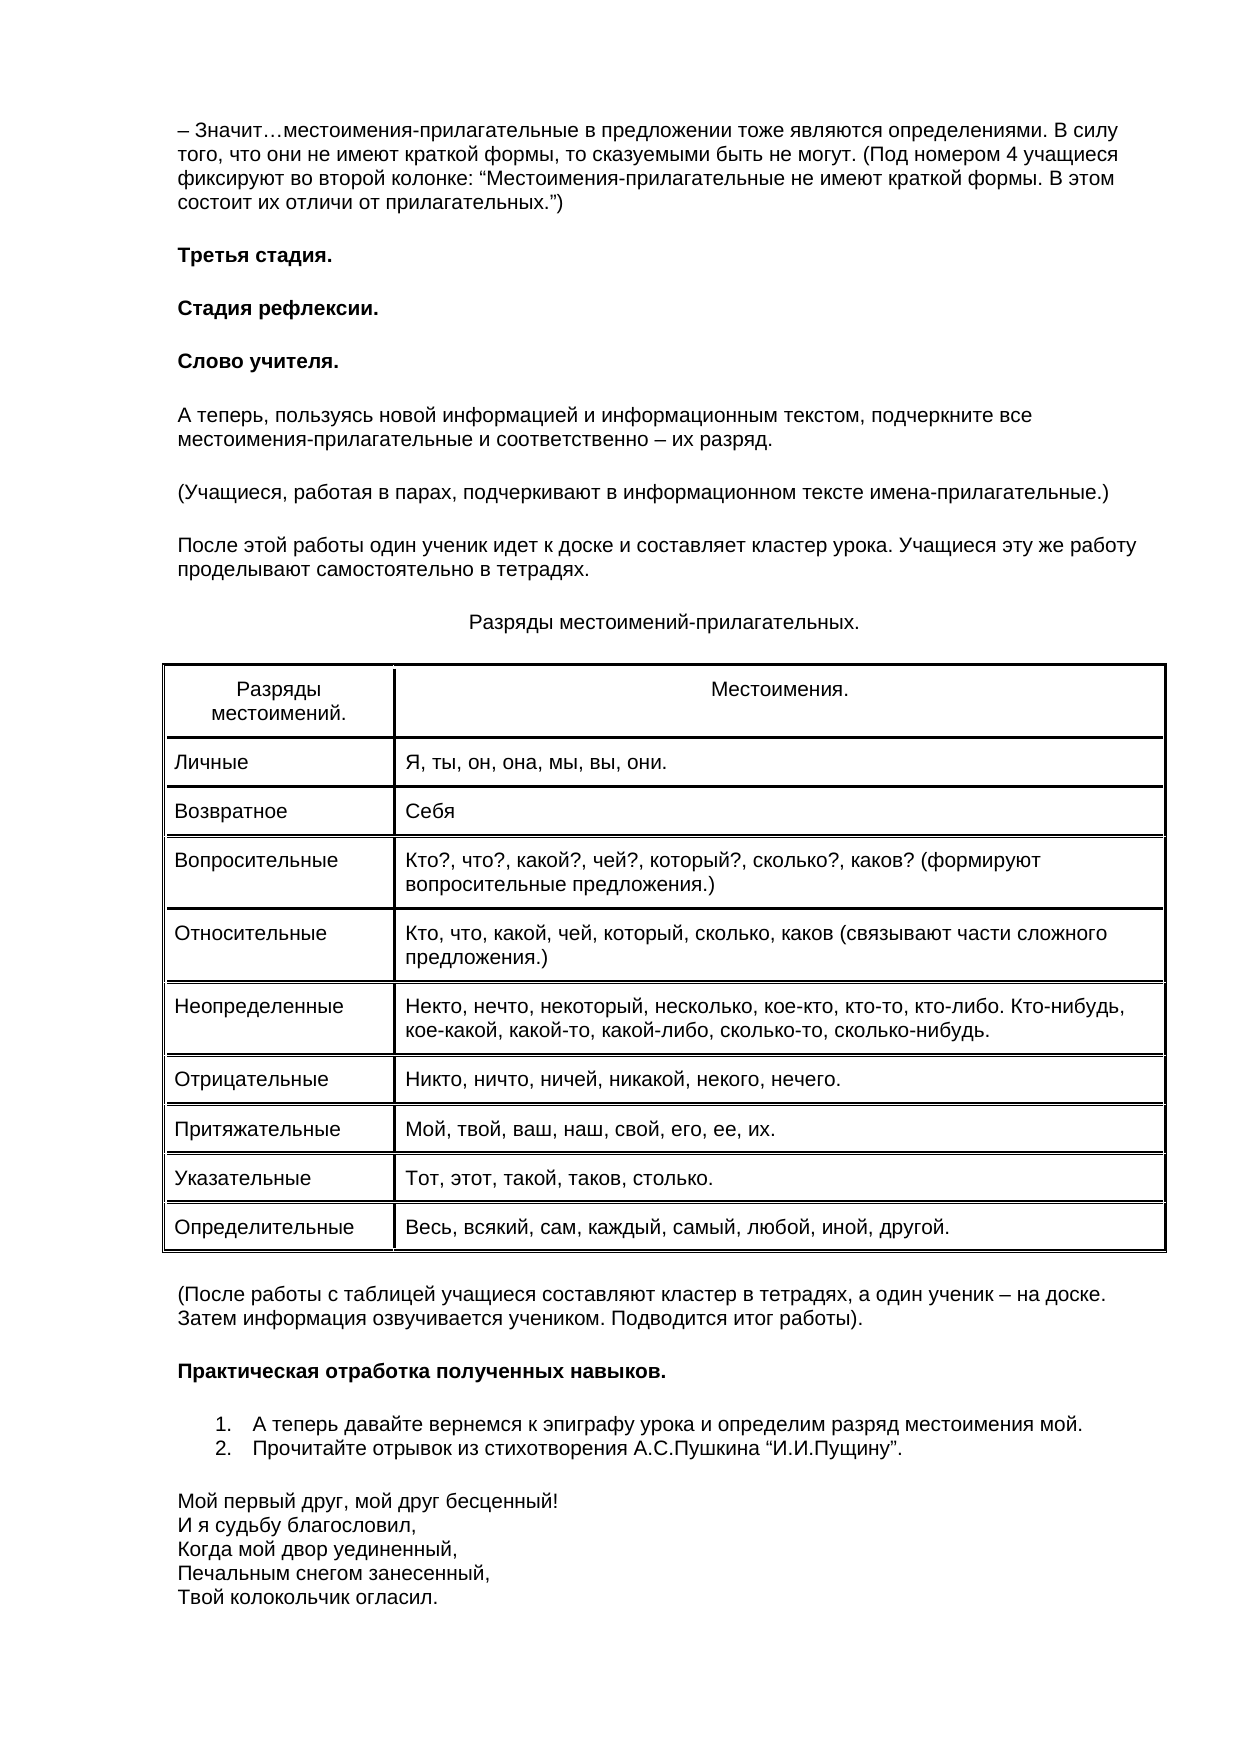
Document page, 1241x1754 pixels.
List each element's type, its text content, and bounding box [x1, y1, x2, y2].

table_cell Относительные [165, 907, 393, 980]
table_cell Кто?, что?, какой?, чей?, который?, сколько?, каков? (формируют вопросительные предложения.) [396, 834, 1165, 907]
table_cell Кто, что, какой, чей, который, сколько, каков (связывают части сложного предложения.) [396, 907, 1164, 980]
table_header Местоимения. [394, 666, 1164, 736]
table_cell Тот, этот, такой, таков, столько. [396, 1151, 1165, 1200]
text Практическая отработка полученных навыков. [177, 1359, 1152, 1383]
table_cell Указательные [165, 1151, 393, 1200]
table_cell Личные [165, 736, 393, 785]
table_cell Весь, всякий, сам, каждый, самый, любой, иной, другой. [394, 1200, 1165, 1249]
text Третья стадия. [177, 243, 1152, 267]
text (После работы с таблицей учащиеся составляют кластер в тетрадях, а один ученик – на доске. Затем информация озвучивается учеником. Подводится итог работы). [177, 1282, 1152, 1330]
text Слово учителя. [177, 349, 1152, 373]
table_cell Возвратное [165, 785, 393, 834]
text (Учащиеся, работая в парах, подчеркивают в информационном тексте имена-прилагательные.) [177, 479, 1152, 503]
text Мой первый друг, мой друг бесценный! И я судьбу благословил, Когда мой двор уединенный, Печальным снегом занесенный, Твой колокольчик огласил. [177, 1489, 1152, 1609]
table_cell Неопределенные [165, 980, 393, 1053]
table_cell Себя [396, 785, 1164, 834]
table_cell Притяжательные [165, 1102, 393, 1151]
text После этой работы один ученик идет к доске и составляет кластер урока. Учащиеся эту же работу проделывают самостоятельно в тетрадях. [177, 533, 1152, 581]
table_cell Никто, ничто, ничей, никакой, некого, нечего. [396, 1053, 1165, 1102]
table_cell Мой, твой, ваш, наш, свой, его, ее, их. [396, 1102, 1165, 1151]
table_header Разряды местоимений. [165, 665, 394, 736]
text – Значит…местоимения-прилагательные в предложении тоже являются определениями. В силу того, что они не имеют краткой формы, то сказуемыми быть не могут. (Под номером 4 учащиеся фиксируют во второй колонке: “Местоимения-прилагательные не имеют краткой формы. В этом состоит их отличи от прилагательных.”) [177, 118, 1152, 214]
table_cell Вопросительные [165, 834, 393, 907]
table_cell Определительные [165, 1200, 394, 1249]
list А теперь давайте вернемся к эпиграфу урока и определим разряд местоимения мой. [215, 1412, 1152, 1436]
table_cell Некто, нечто, некоторый, несколько, кое-кто, кто-то, кто-либо. Кто-нибудь, кое-какой, какой-то, какой-либо, сколько-то, сколько-нибудь. [396, 980, 1165, 1053]
list Прочитайте отрывок из стихотворения А.С.Пушкина “И.И.Пущину”. [215, 1436, 1152, 1460]
text Стадия рефлексии. [177, 296, 1152, 320]
table_cell Отрицательные [165, 1053, 393, 1102]
text Разряды местоимений-прилагательных. [177, 610, 1152, 634]
text А теперь, пользуясь новой информацией и информационным текстом, подчеркните все местоимения-прилагательные и соответственно – их разряд. [177, 402, 1152, 450]
table_cell Я, ты, он, она, мы, вы, они. [396, 736, 1164, 785]
